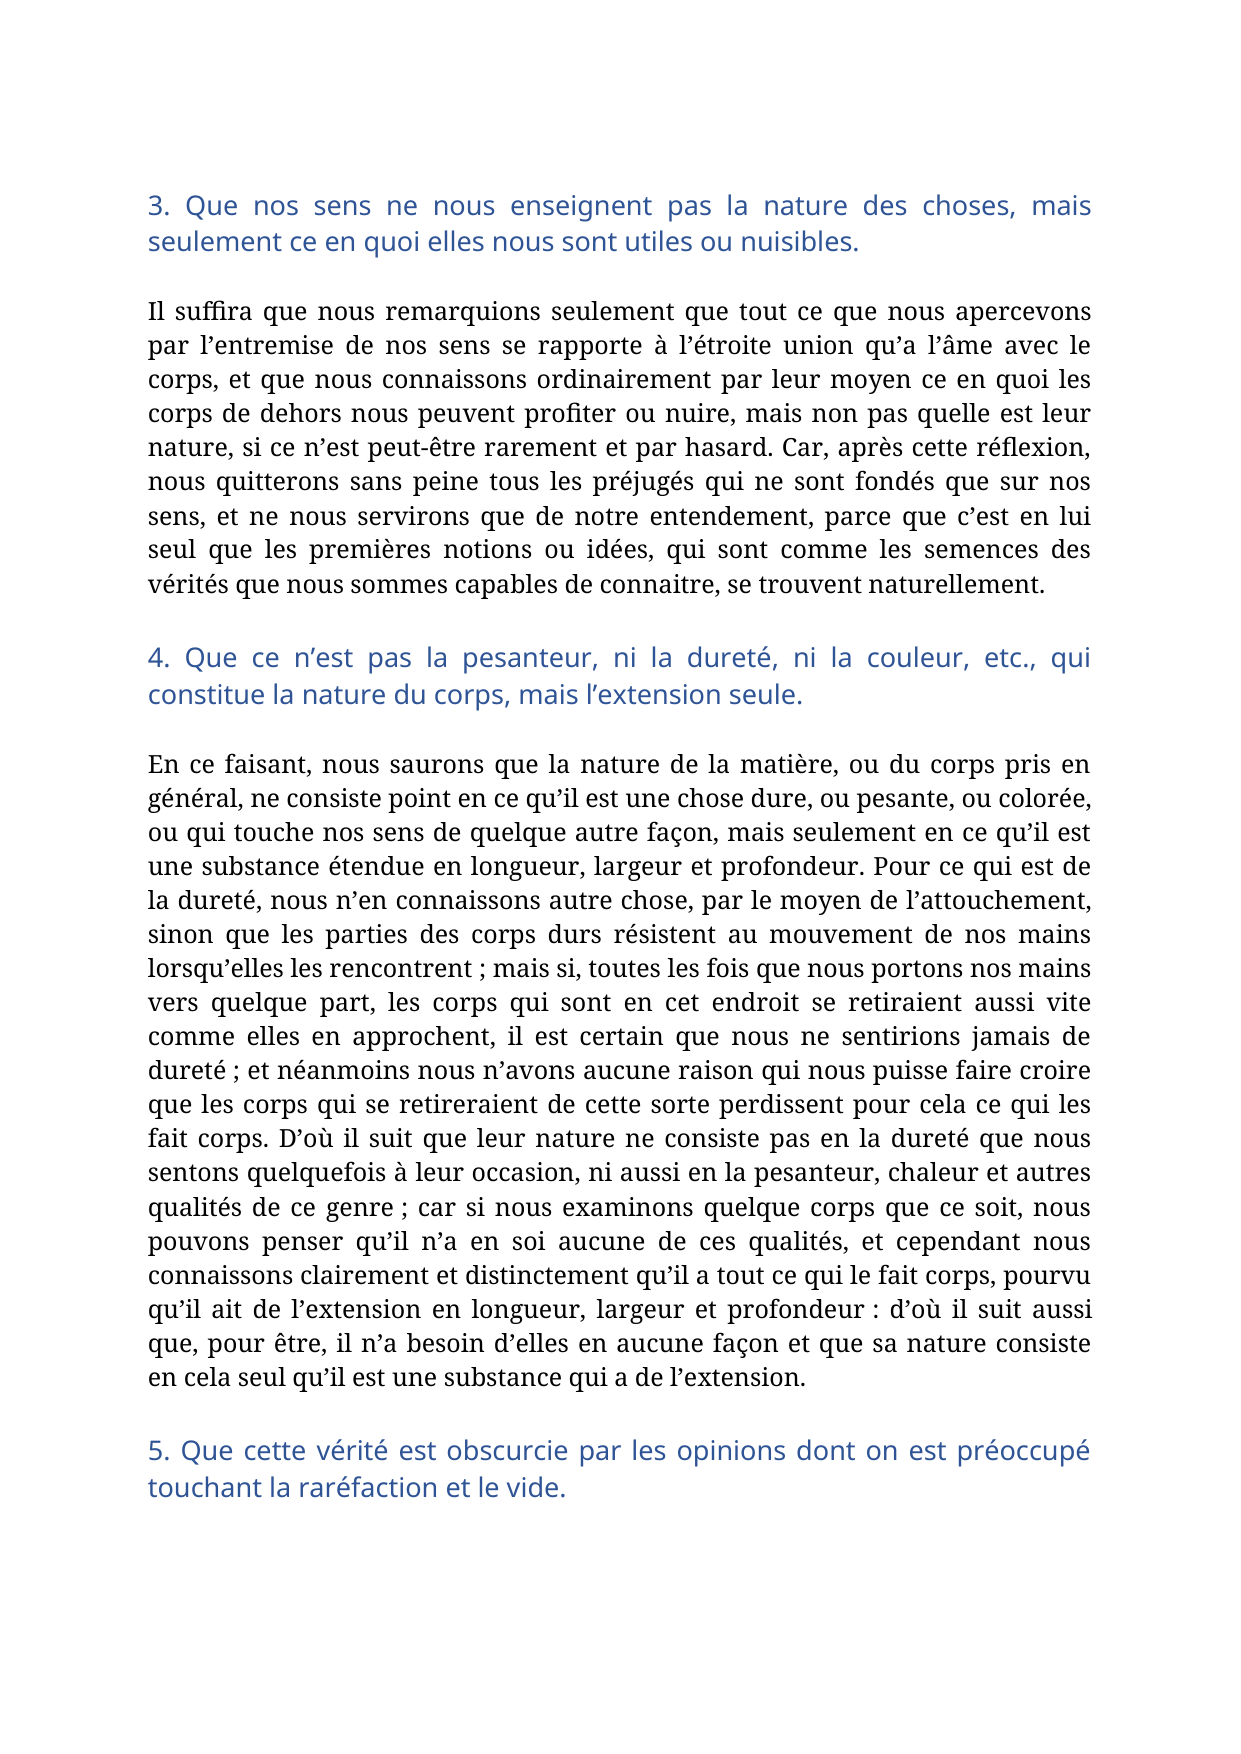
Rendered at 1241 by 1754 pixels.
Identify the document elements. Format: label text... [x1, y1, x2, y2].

subtitle 3. Que nos sens ne nous enseignent pas la nature des choses, mais seulement ce en quoi elles nous sont utiles ou nuisibles. [148, 186, 1092, 260]
subtitle 5. Que cette vérité est obscurcie par les opinions dont on est préoccupé touchant la raréfaction et le vide. [148, 1432, 1092, 1506]
subtitle 4. Que ce n’est pas la pesanteur, ni la dureté, ni la couleur, etc., qui constitue la nature du corps, mais l’extension seule. [148, 638, 1092, 712]
text En ce faisant, nous saurons que la nature de la matière, ou du corps pris en général, ne consiste point en ce qu’il est une chose dure, ou pesante, ou colorée, ou qui touche nos sens de quelque autre façon, mais seulement en ce qu’il est une substance étendue en longueur, largeur et profondeur. Pour ce qui est de la dureté, nous n’en connaissons autre chose, par le moyen de l’attouchement, sinon que les parties des corps durs résistent au mouvement de nos mains lorsqu’elles les rencontrent ; mais si, toutes les fois que nous portons nos mains vers quelque part, les corps qui sont en cet endroit se retiraient aussi vite comme elles en approchent, il est certain que nous ne sentirions jamais de dureté ; et néanmoins nous n’avons aucune raison qui nous puisse faire croire que les corps qui se retireraient de cette sorte perdissent pour cela ce qui les fait corps. D’où il suit que leur nature ne consiste pas en la dureté que nous sentons quelquefois à leur occasion, ni aussi en la pesanteur, chaleur et autres qualités de ce genre ; car si nous examinons quelque corps que ce soit, nous pouvons penser qu’il n’a en soi aucune de ces qualités, et cependant nous connaissons clairement et distinctement qu’il a tout ce qui le fait corps, pourvu qu’il ait de l’extension en longueur, largeur et profondeur : d’où il suit aussi que, pour être, il n’a besoin d’elles en aucune façon et que sa nature consiste en cela seul qu’il est une substance qui a de l’extension. [148, 746, 1092, 1393]
text Il suffira que nous remarquions seulement que tout ce que nous apercevons par l’entremise de nos sens se rapporte à l’étroite union qu’a l’âme avec le corps, et que nous connaissons ordinairement par leur moyen ce en quoi les corps de dehors nous peuvent profiter ou nuire, mais non pas quelle est leur nature, si ce n’est peut-être rarement et par hasard. Car, après cette réflexion, nous quitterons sans peine tous les préjugés qui ne sont fondés que sur nos sens, et ne nous servirons que de notre entendement, parce que c’est en lui seul que les premières notions ou idées, qui sont comme les semences des vérités que nous sommes capables de connaitre, se trouvent naturellement. [148, 294, 1092, 600]
